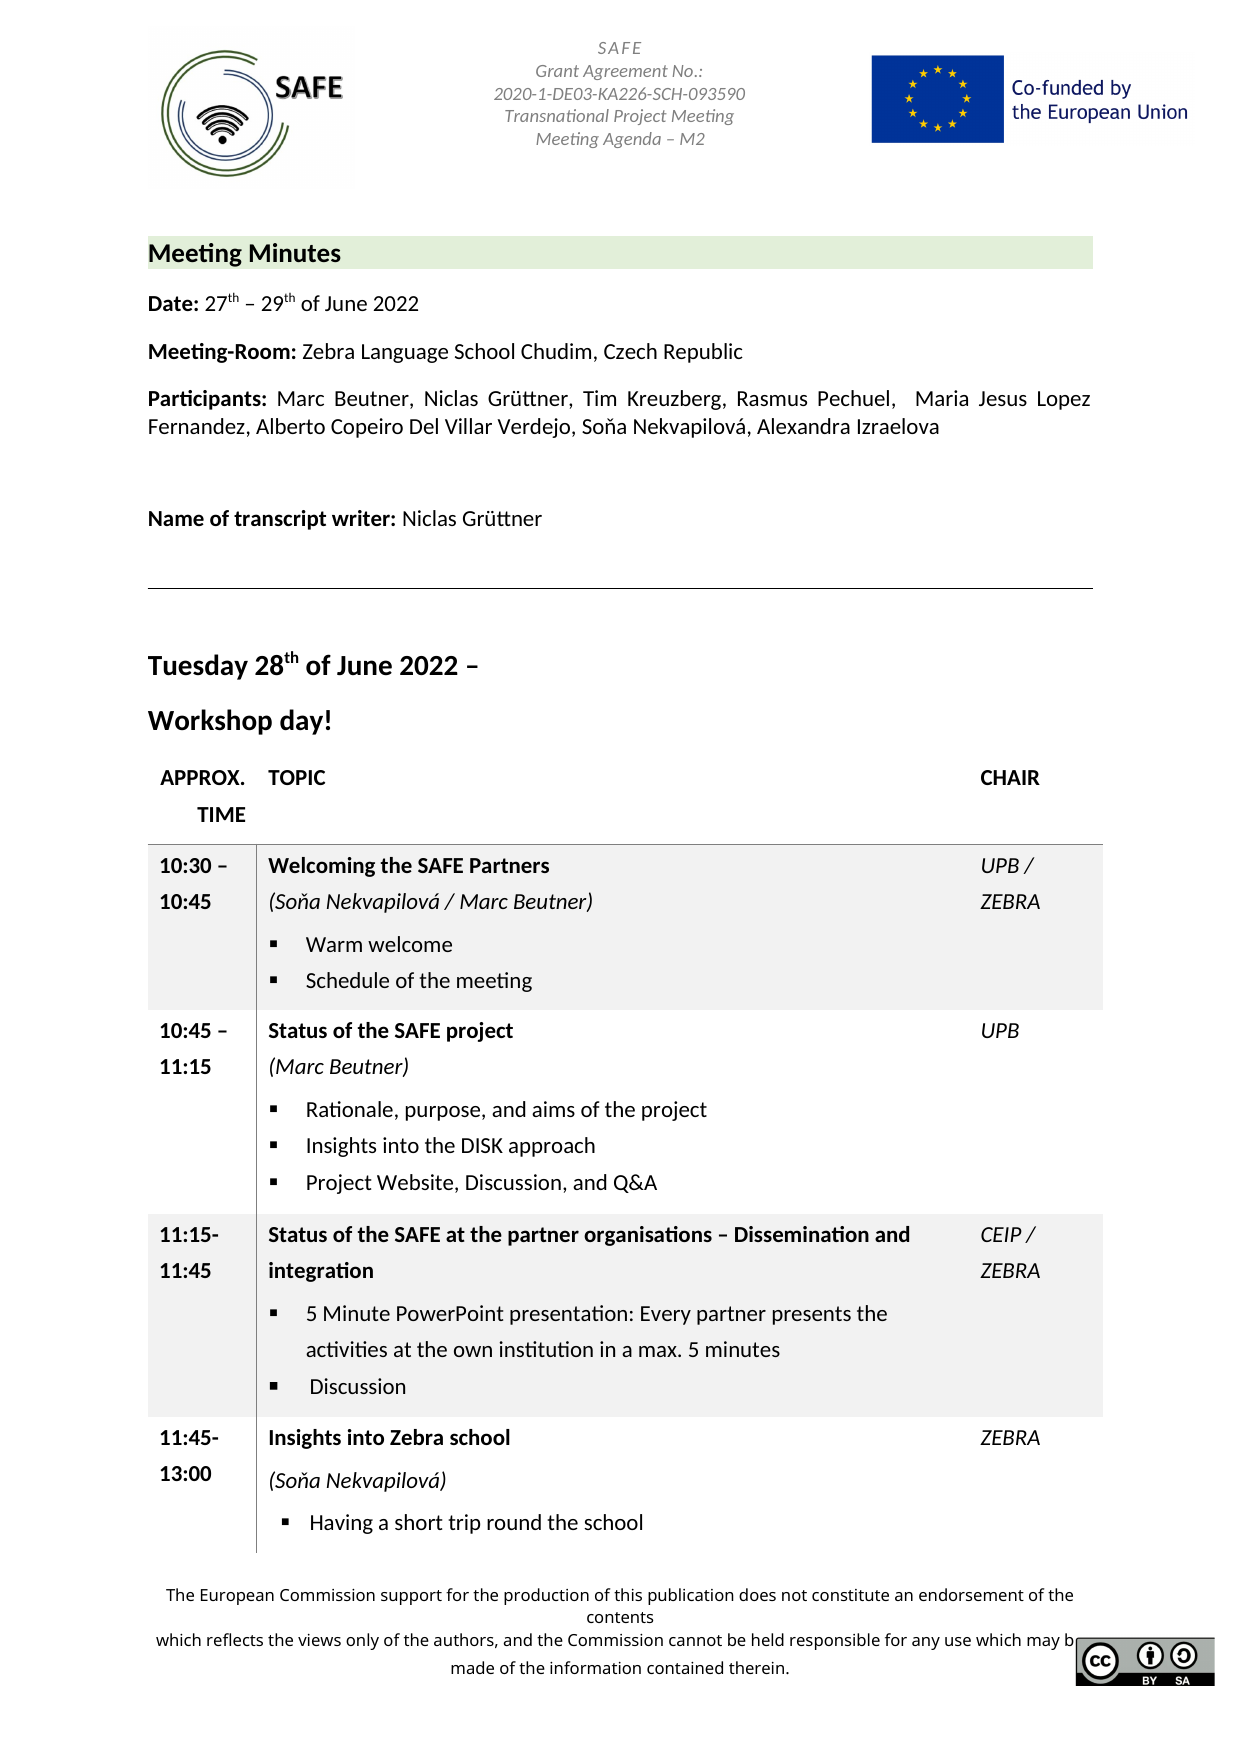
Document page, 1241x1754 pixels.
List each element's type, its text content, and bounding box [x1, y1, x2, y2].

table_cell CEIP / ZEBRA [969, 1214, 1103, 1417]
table_cell Status of the SAFE project (Marc Beutner) Rationale, purpose, and aims of the project Insights into the DISK approach Project Website, Discussion, and Q&A [257, 1010, 969, 1214]
picture [869, 52, 1196, 146]
text Participants: Marc Beutner, Niclas Grüttner, Tim Kreuzberg, Rasmus Pechuel, Maria Jesus Lopez Fernandez, Alberto Copeiro Del Villar Verdejo, Soňa Nekvapilová, Alexandra Izraelova [148, 384, 1093, 441]
table_cell UPB [969, 1010, 1103, 1214]
text Meeting-Room: Zebra Language School Chudim, Czech Republic [148, 337, 1093, 365]
table_cell 11:15-11:45 [148, 1214, 256, 1417]
text Name of transcript writer: Niclas Grüttner [148, 504, 1093, 532]
text Tuesday 28th of June 2022 – [148, 647, 1093, 682]
table_cell Insights into Zebra school (Soňa Nekvapilová) Having a short trip round the school [257, 1417, 969, 1553]
picture [147, 26, 355, 189]
table_cell 10:45 – 11:15 [148, 1010, 256, 1214]
table_cell 11:45-13:00 [148, 1417, 256, 1553]
table_cell UPB / ZEBRA [969, 845, 1103, 1010]
picture [1073, 1634, 1215, 1685]
table_header Chair [969, 757, 1103, 843]
table_cell 10:30 – 10:45 [148, 845, 256, 1010]
table_header Approx. Time [148, 757, 257, 843]
text Meeting Minutes [148, 236, 1093, 269]
text Workshop day! [148, 702, 1093, 738]
text Date: 27th – 29th of June 2022 [148, 289, 1093, 317]
table_cell Welcoming the SAFE Partners (Soňa Nekvapilová / Marc Beutner) Warm welcome Schedule of the meeting [257, 845, 969, 1010]
table_header Topic [257, 757, 969, 843]
table_cell ZEBRA [969, 1417, 1103, 1553]
table_cell Status of the SAFE at the partner organisations – Dissemination and integration 5 Minute PowerPoint presentation: Every partner presents the activities at the own institution in a max. 5 minutes Discussion [257, 1214, 969, 1417]
